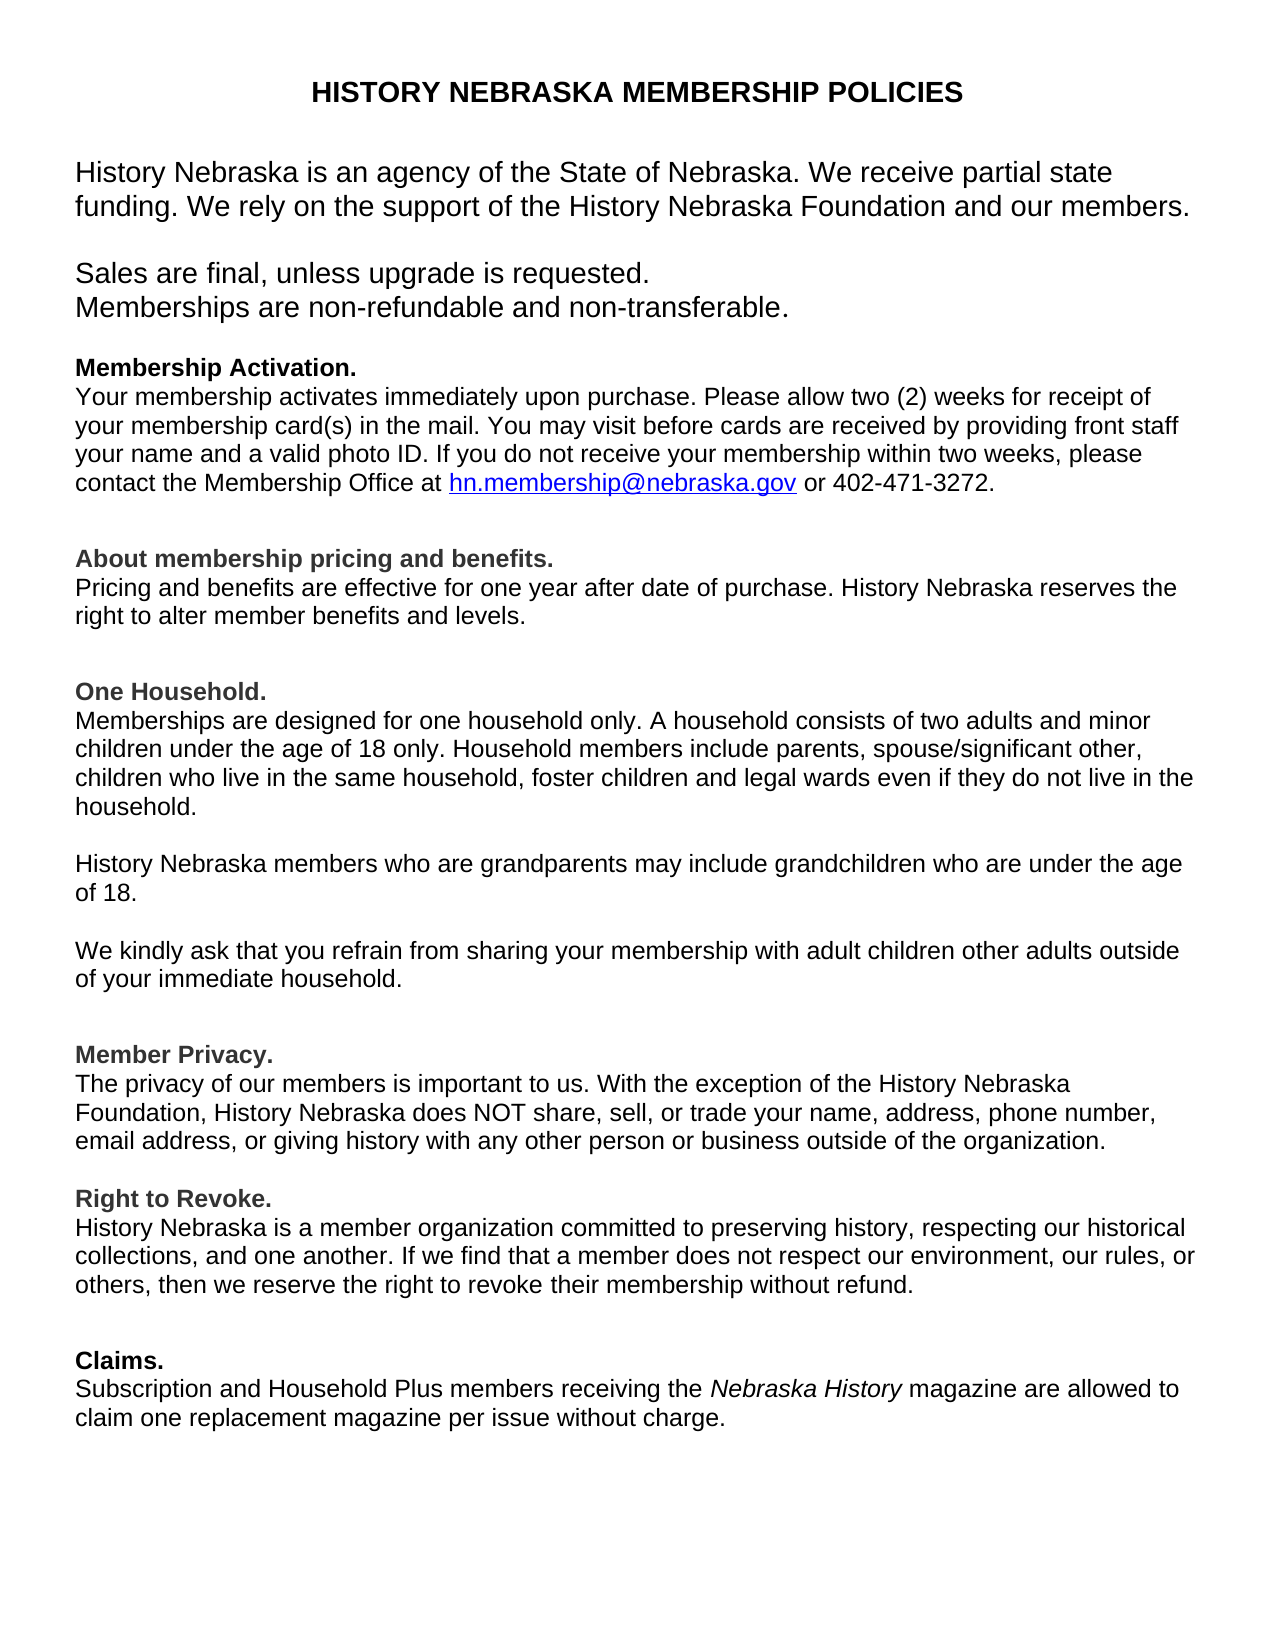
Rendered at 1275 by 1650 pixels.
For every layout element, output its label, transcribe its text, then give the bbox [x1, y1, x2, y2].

text History Nebraska is a member organization committed to preserving history, respecting our historical collections, and one another. If we find that a member does not respect our environment, our rules, or others, then we reserve the right to revoke their membership without refund. [75, 1213, 1200, 1299]
text We kindly ask that you refrain from sharing your membership with adult children other adults outside of your immediate household. [75, 936, 1200, 993]
text Your membership activates immediately upon purchase. Please allow two (2) weeks for receipt of your membership card(s) in the mail. You may visit before cards are received by providing front staff your name and a valid photo ID. If you do not receive your membership within two weeks, please contact the Membership Office at hn.membership@nebraska.gov or 402-471-3272. [75, 382, 1200, 497]
text History Nebraska is an agency of the State of Nebraska. We receive partial state funding. We rely on the support of the History Nebraska Foundation and our members. [75, 155, 1200, 222]
text Memberships are non-refundable and non-transferable. [75, 289, 1200, 325]
text History Nebraska members who are grandparents may include grandchildren who are under the age of 18. [75, 849, 1200, 907]
text One Household. [75, 677, 1200, 706]
text Pricing and benefits are effective for one year after date of purchase. History Nebraska reserves the right to alter member benefits and levels. [75, 573, 1200, 630]
text The privacy of our members is important to us. With the exception of the History Nebraska Foundation, History Nebraska does NOT share, sell, or trade your name, address, phone number, email address, or giving history with any other person or business outside of the organization. [75, 1069, 1200, 1155]
text Claims. [75, 1346, 1200, 1374]
text Memberships are designed for one household only. A household consists of two adults and minor children under the age of 18 only. Household members include parents, spouse/significant other, children who live in the same household, foster children and legal wards even if they do not live in the household. [75, 706, 1200, 821]
text Membership Activation. [75, 353, 1200, 382]
text Sales are final, unless upgrade is requested. [75, 256, 1200, 289]
text About membership pricing and benefits. [75, 544, 1200, 573]
text HISTORY NEBRASKA MEMBERSHIP POLICIES [75, 75, 1200, 108]
text Right to Revoke. [75, 1184, 1200, 1213]
text Subscription and Household Plus members receiving the Nebraska History magazine are allowed to claim one replacement magazine per issue without charge. [75, 1374, 1200, 1432]
text Member Privacy. [75, 1040, 1200, 1069]
